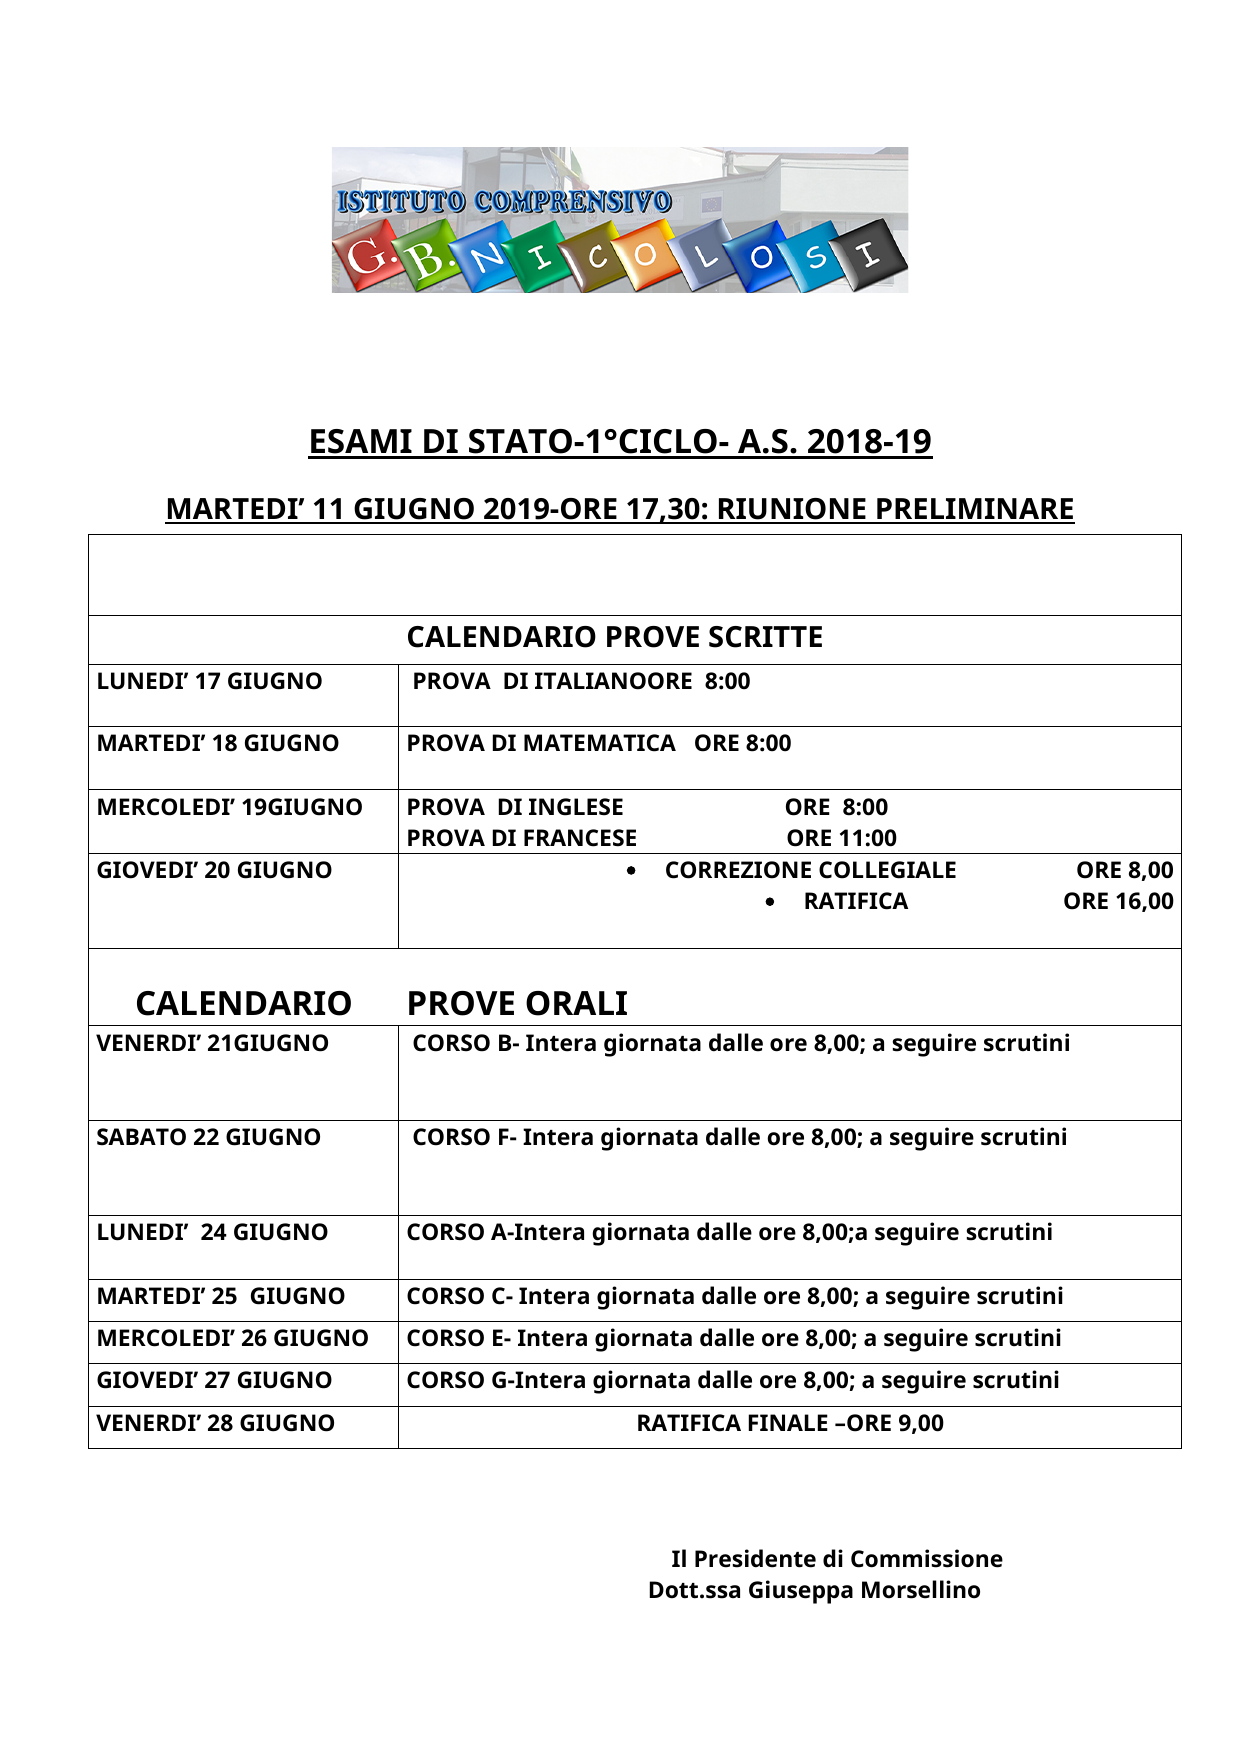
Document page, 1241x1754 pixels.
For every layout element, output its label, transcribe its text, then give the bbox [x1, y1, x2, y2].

table_cell CORSO F- Intera giornata dalle ore 8,00; a seguire scrutini [399, 1121, 1181, 1215]
table_cell CORSO C- Intera giornata dalle ore 8,00; a seguire scrutini [399, 1280, 1181, 1321]
table_cell PROVA DI ITALIANOORE 8:00 [399, 665, 1181, 726]
picture [331, 147, 909, 293]
table_cell CALENDARIO [89, 949, 399, 1025]
table_cell GIOVEDI’ 27 GIUGNO [89, 1364, 398, 1406]
table_cell CORREZIONE COLLEGIALE ORE 8,00 RATIFICA ORE 16,00 [399, 854, 1181, 948]
picture [811, 256, 825, 268]
table_cell MARTEDI’ 25 GIUGNO [89, 1280, 398, 1321]
table_cell MARTEDI’ 18 GIUGNO [89, 727, 398, 789]
table_cell MERCOLEDI’ 19GIUGNO [89, 790, 398, 853]
table_cell CORSO G-Intera giornata dalle ore 8,00; a seguire scrutini [399, 1364, 1181, 1406]
table_cell PROVE ORALI [399, 949, 1181, 1025]
table_cell [89, 616, 399, 664]
text Il Presidente di Commissione [118, 1543, 1122, 1574]
table_cell CALENDARIO PROVE SCRITTE [399, 616, 1181, 664]
table_cell PROVA DI INGLESE ORE 8:00 PROVA DI FRANCESE ORE 11:00 [399, 790, 1181, 853]
table_cell VENERDI’ 21GIUGNO [89, 1026, 398, 1120]
text Dott.ssa Giuseppa Morsellino [118, 1574, 1122, 1605]
table_cell MERCOLEDI’ 26 GIUGNO [89, 1322, 398, 1363]
table_cell CORSO A-Intera giornata dalle ore 8,00;a seguire scrutini [399, 1216, 1181, 1278]
table_header [89, 535, 399, 615]
table_cell LUNEDI’ 17 GIUGNO [89, 665, 398, 726]
table_cell CORSO B- Intera giornata dalle ore 8,00; a seguire scrutini [399, 1026, 1181, 1120]
table_cell PROVA DI MATEMATICA ORE 8:00 [399, 727, 1181, 789]
table_cell SABATO 22 GIUGNO [89, 1121, 398, 1215]
table_cell CORSO E- Intera giornata dalle ore 8,00; a seguire scrutini [399, 1322, 1181, 1363]
table_cell LUNEDI’ 24 GIUGNO [89, 1216, 398, 1278]
title MARTEDI’ 11 GIUGNO 2019-ORE 17,30: RIUNIONE PRELIMINARE [118, 488, 1122, 528]
table_cell VENERDI’ 28 GIUGNO [89, 1407, 398, 1448]
table_header [399, 535, 1181, 615]
table_cell GIOVEDI’ 20 GIUGNO [89, 854, 398, 948]
text ESAMI DI STATO-1°CICLO- A.S. 2018-19 [118, 418, 1122, 463]
table_cell RATIFICA FINALE –ORE 9,00 [399, 1407, 1181, 1448]
